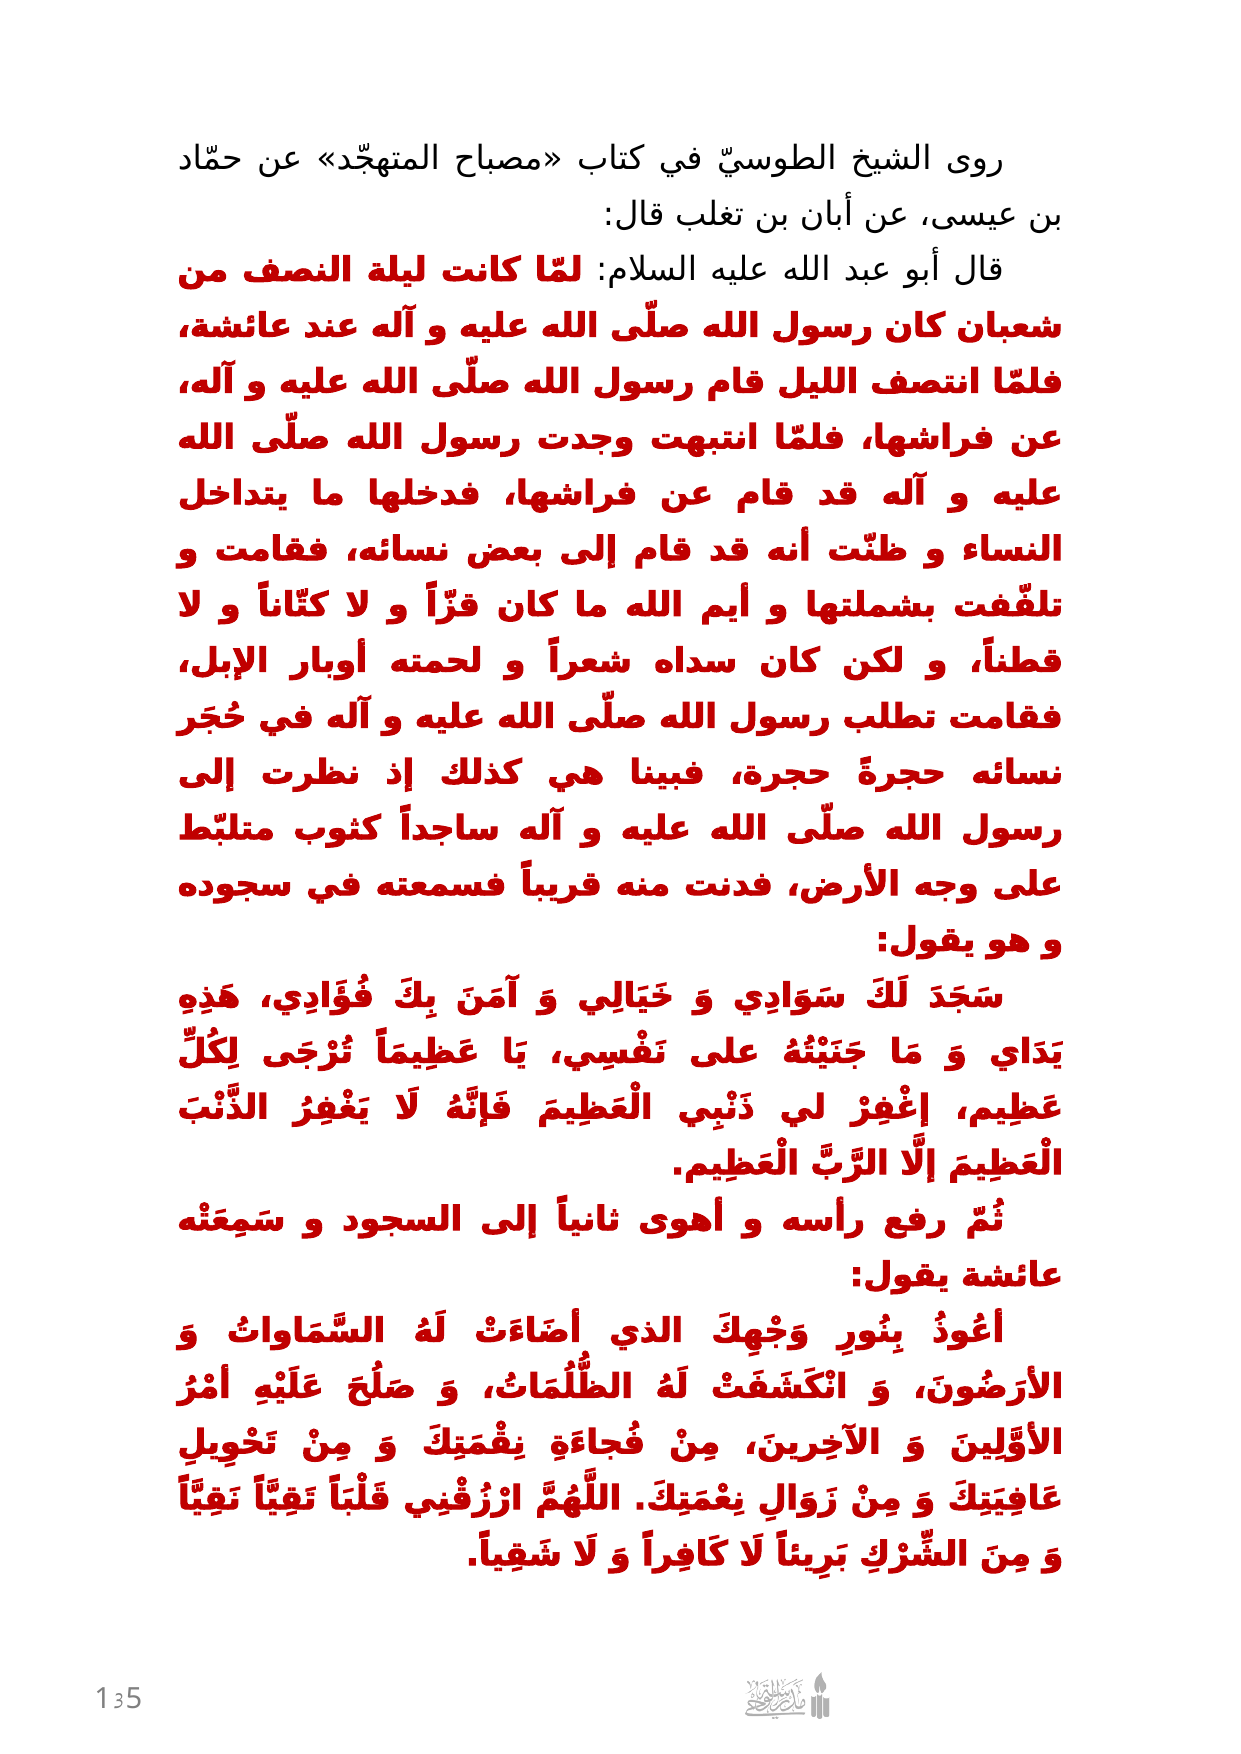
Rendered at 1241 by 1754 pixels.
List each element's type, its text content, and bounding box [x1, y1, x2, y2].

text سَجَدَ لَكَ سَوَادِي وَ خَيَالِي وَ آمَنَ بِكَ فُؤَادِي، هَذِهِ يَدَاي وَ مَا جَنَيْتُهُ على نَفْسِي، يَا عَظِيمَاً تُرْجَى لِكُلِّ عَظِيم، إغْفِرْ لي ذَنْبِي الْعَظِيمَ فَإنَّهُ لَا يَغْفِرُ الذَّنْبَ الْعَظِيمَ إلَّا الرَّبَّ الْعَظِيم. [177, 973, 1063, 1197]
text أعُوذُ بِنُورِ وَجْهِكَ الذي أضَاءَتْ لَهُ السَّمَاواتُ وَ الأرَضُونَ، وَ انْكَشَفَتْ لَهُ الظُّلُمَاتُ، وَ صَلُحَ عَلَيْهِ أمْرُ الأوَّلِينَ وَ الآخِرينَ، مِنْ فُجاءَةِ نِقْمَتِكَ وَ مِنْ تَحْوِيلِ عَافِيَتِكَ وَ مِنْ زَوَالِ نِعْمَتِكَ. اللَّهُمَّ ارْزُقْنِي قَلْبَاً تَقِيَّاً نَقِيَّاً وَ مِنَ الشِّرْكِ بَرِيئاً لَا كَافِراً وَ لَا شَقِياً. [177, 1308, 1063, 1587]
text قال أبو عبد الله عليه السلام: لمّا كانت ليلة النصف من شعبان كان رسول الله صلّى الله عليه و آله عند عائشة، فلمّا انتصف الليل قام رسول الله صلّى الله عليه و آله، عن فراشها، فلمّا انتبهت وجدت رسول الله صلّى الله عليه و آله قد قام عن فراشها، فدخلها ما يتداخل النساء و ظنّت أنه قد قام إلى بعض نسائه، فقامت و تلفّفت بشملتها و أيم الله ما كان قزّاً و لا كتّاناً و لا قطناً، و لكن كان سداه شعراً و لحمته أوبار الإبل، فقامت تطلب رسول الله صلّى الله عليه و آله في حُجَر نسائه حجرةً حجرة، فبينا هي كذلك إذ نظرت إلى رسول الله صلّى الله عليه و آله ساجداً كثوب متلبّط على وجه الأرض، فدنت منه قريباً فسمعته في سجوده و هو يقول: [177, 247, 1063, 973]
text روى الشيخ الطوسيّ في كتاب «مصباح المتهجّد» عن حمّاد بن عيسى، عن أبان بن تغلب قال: [177, 136, 1063, 247]
picture [745, 1672, 830, 1719]
text ثُمّ رفع رأسه و أهوى ثانياً إلى السجود و سَمِعَتْه عائشة يقول: [177, 1197, 1063, 1308]
